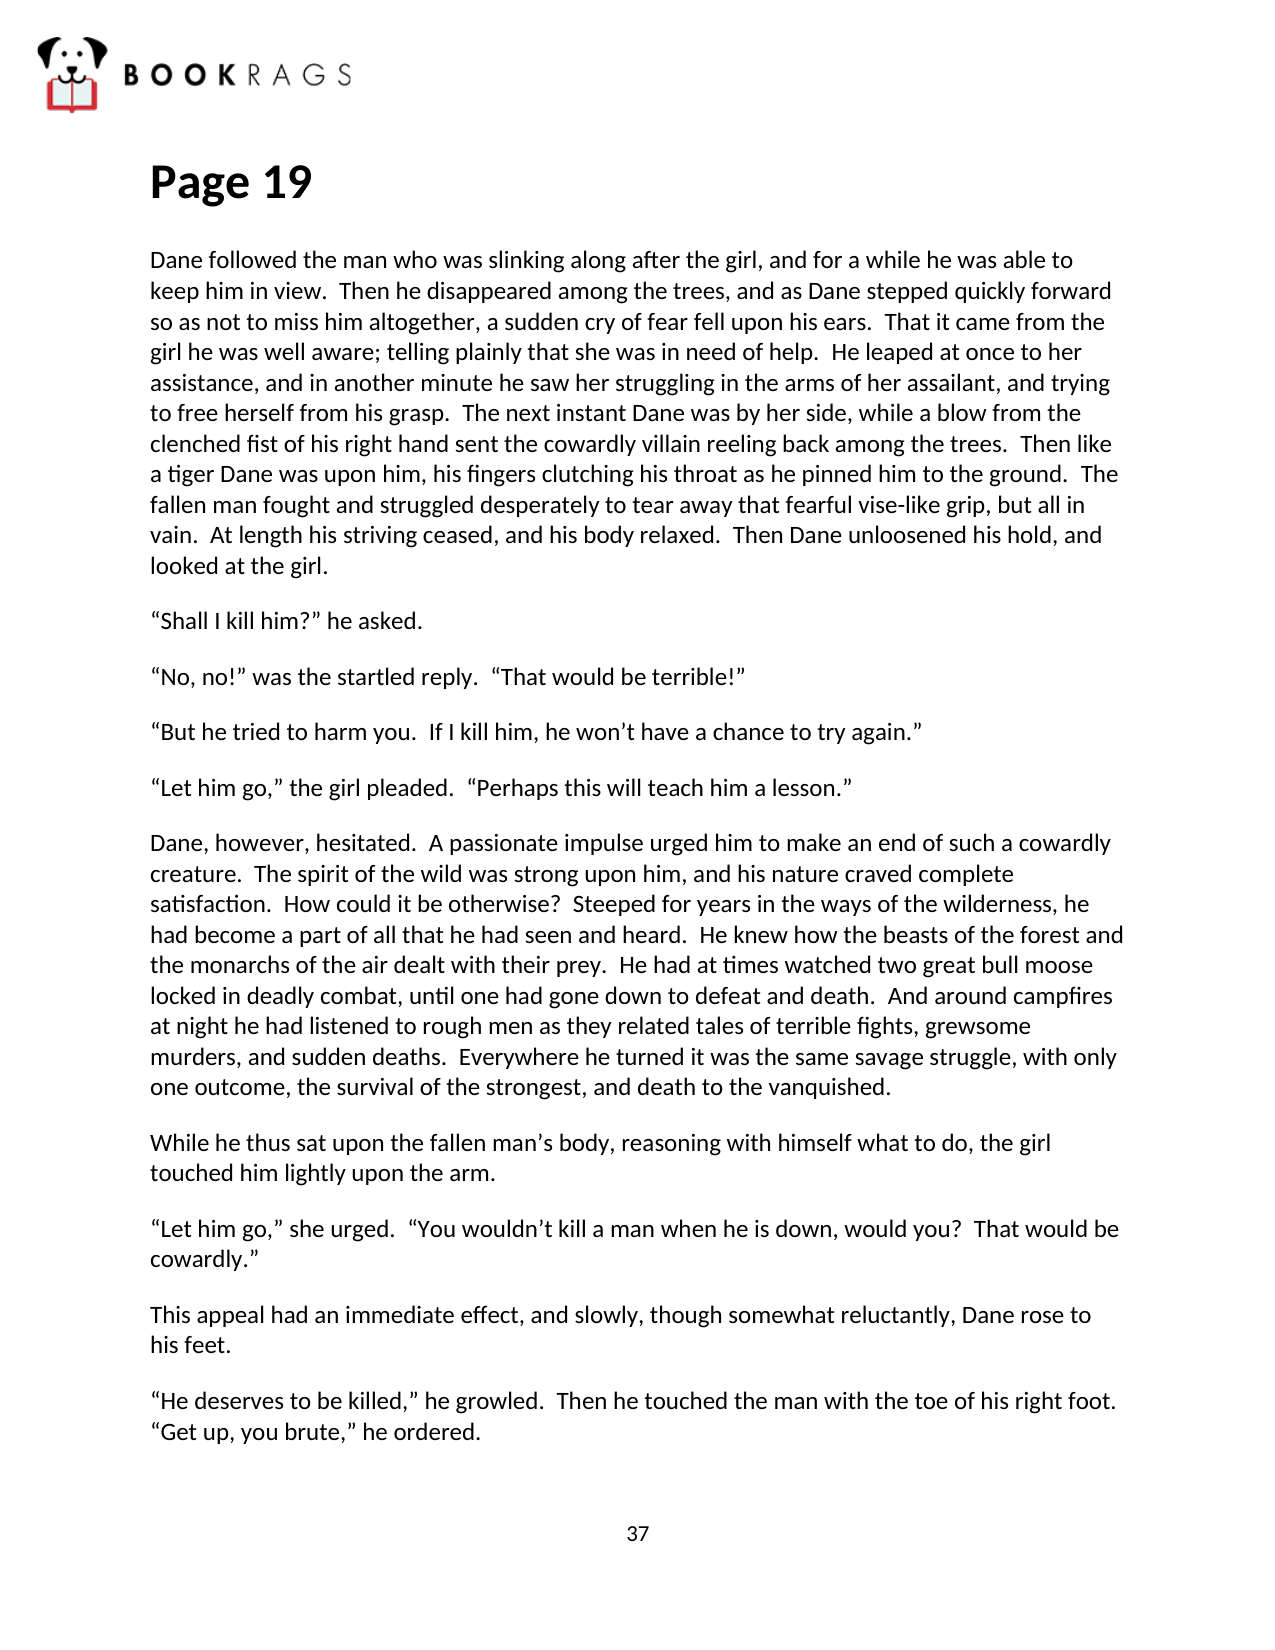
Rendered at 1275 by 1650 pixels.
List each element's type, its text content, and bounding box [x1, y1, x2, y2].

text “He deserves to be killed,” he growled. Then he touched the man with the toe of his right foot. “Get up, you brute,” he ordered. [150, 1385, 1125, 1446]
text “Let him go,” she urged. “You wouldn’t kill a man when he is down, would you? That would be cowardly.” [150, 1213, 1125, 1274]
text “But he tried to harm you. If I kill him, he won’t have a chance to try again.” [150, 716, 1125, 747]
text “Let him go,” the girl pleaded. “Perhaps this will teach him a lesson.” [150, 772, 1125, 802]
picture [37, 37, 351, 113]
text “Shall I kill him?” he asked. [150, 605, 1125, 636]
text Page 19 [150, 150, 1125, 211]
text “No, no!” was the startled reply. “That would be terrible!” [150, 661, 1125, 691]
text While he thus sat upon the fallen man’s body, reasoning with himself what to do, the girl touched him lightly upon the arm. [150, 1127, 1125, 1188]
text This appeal had an immediate effect, and slowly, though somewhat reluctantly, Dane rose to his feet. [150, 1299, 1125, 1360]
text Dane followed the man who was slinking along after the girl, and for a while he was able to keep him in view. Then he disappeared among the trees, and as Dane stepped quickly forward so as not to miss him altogether, a sudden cry of fear fell upon his ears. That it came from the girl he was well aware; telling plainly that she was in need of help. He leaped at once to her assistance, and in another minute he saw her struggling in the arms of her assailant, and trying to free herself from his grasp. The next instant Dane was by her side, while a blow from the clenched fist of his right hand sent the cowardly villain reeling back among the trees. Then like a tiger Dane was upon him, his fingers clutching his throat as he pinned him to the ground. The fallen man fought and struggled desperately to tear away that fearful vise-like grip, but all in vain. At length his striving ceased, and his body relaxed. Then Dane unloosened his hold, and looked at the girl. [150, 244, 1125, 580]
text Dane, however, hesitated. A passionate impulse urged him to make an end of such a cowardly creature. The spirit of the wild was strong upon him, and his nature craved complete satisfaction. How could it be otherwise? Steeped for years in the ways of the wilderness, he had become a part of all that he had seen and heard. He knew how the beasts of the forest and the monarchs of the air dealt with their prey. He had at times watched two great bull moose locked in deadly combat, until one had gone down to defeat and death. And around campfires at night he had listened to rough men as they related tales of terrible fights, grewsome murders, and sudden deaths. Everywhere he turned it was the same savage struggle, with only one outcome, the survival of the strongest, and death to the vanquished. [150, 827, 1125, 1102]
